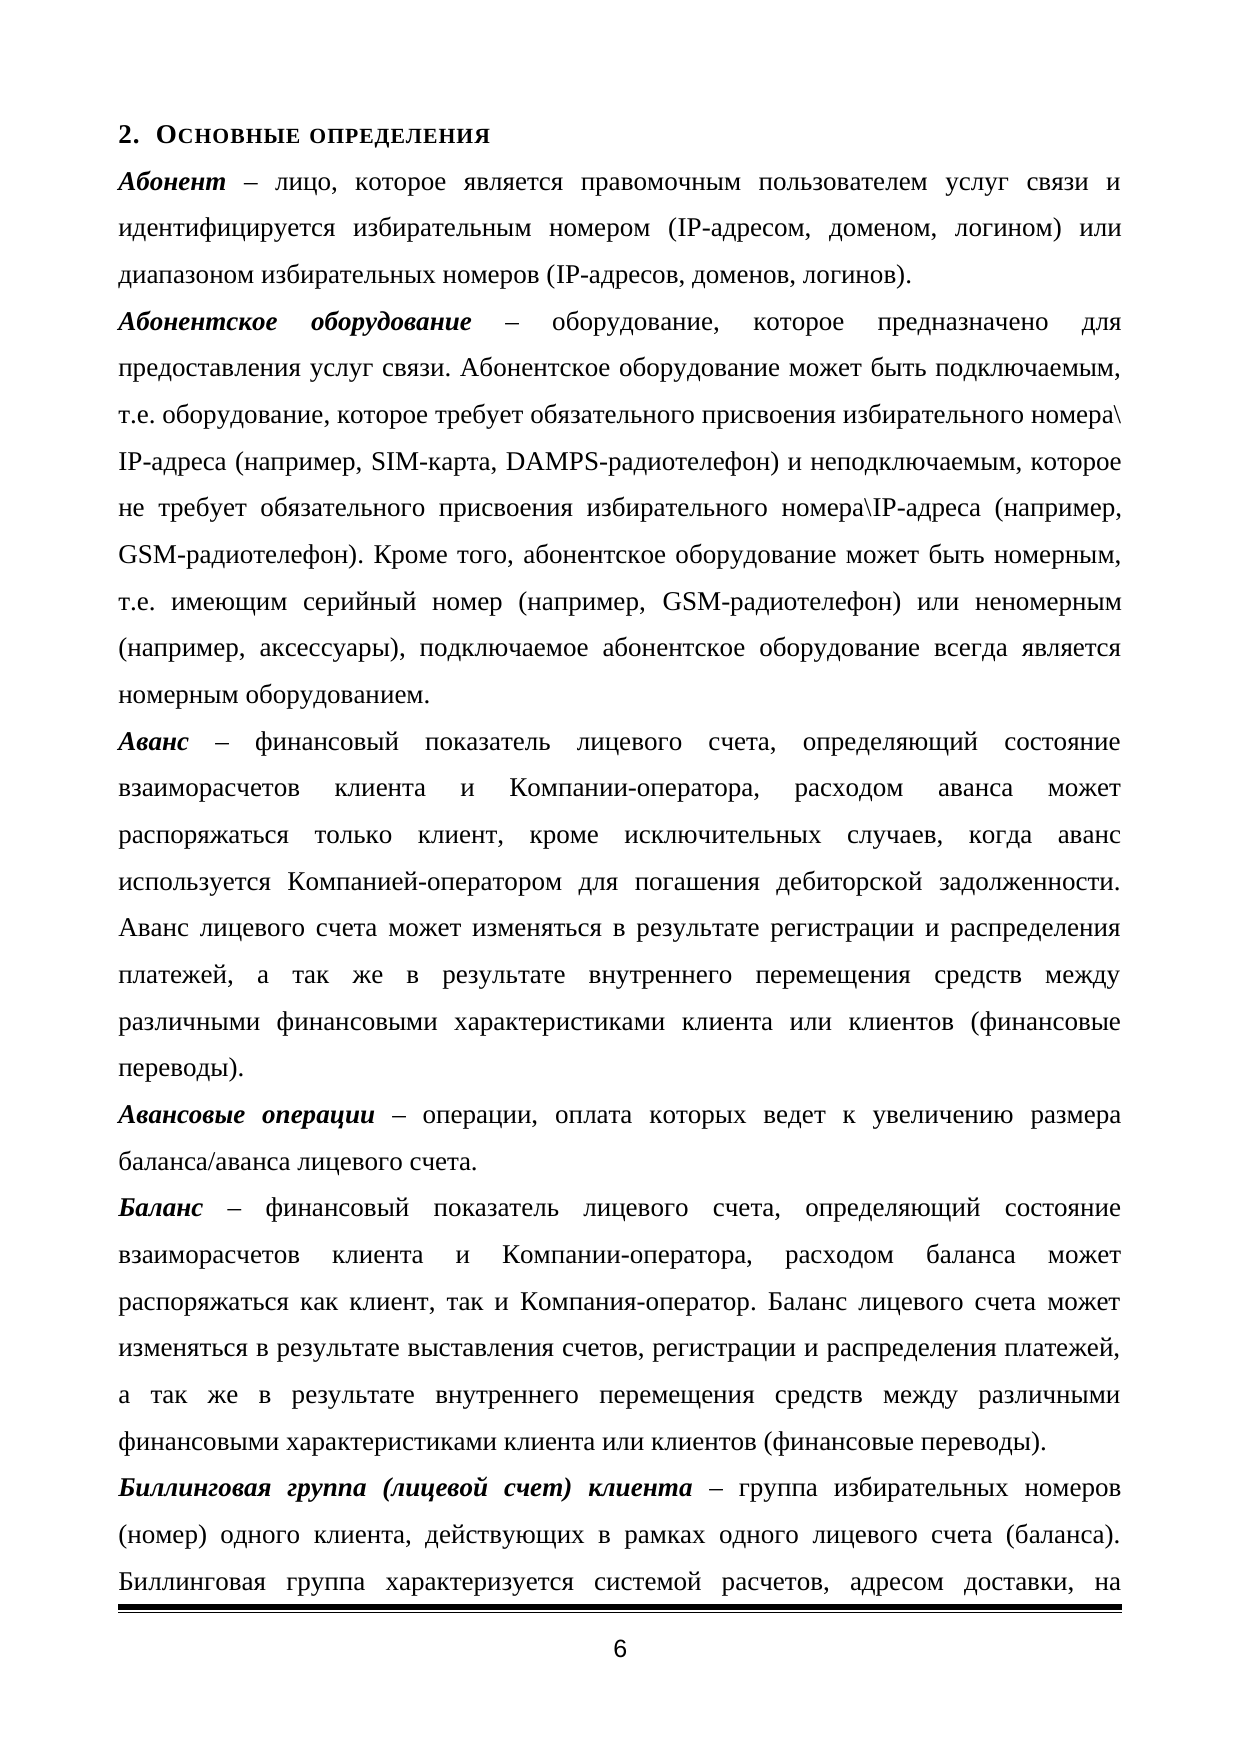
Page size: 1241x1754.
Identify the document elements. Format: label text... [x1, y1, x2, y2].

text Авансовые операции – операции, оплата которых ведет к увеличению размера баланса/аванса лицевого счета. [118, 1098, 1122, 1176]
text Аванс – финансовый показатель лицевого счета, определяющий состояние взаиморасчетов клиента и Компании-оператора, расходом аванса может распоряжаться только клиент, кроме исключительных случаев, когда аванс используется Компанией-оператором для погашения дебиторской задолженности. Аванс лицевого счета может изменяться в результате регистрации и распределения платежей, а так же в результате внутреннего перемещения средств между различными финансовыми характеристиками клиента или клиентов (финансовые переводы). [118, 725, 1122, 1083]
text Абонент – лицо, которое является правомочным пользователем услуг связи и идентифицируется избирательным номером (IP-адресом, доменом, логином) или диапазоном избирательных номеров (IP-адресов, доменов, логинов). [118, 165, 1122, 289]
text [118, 1471, 1122, 1596]
subtitle Основные определения [118, 118, 1122, 149]
text Баланс – финансовый показатель лицевого счета, определяющий состояние взаиморасчетов клиента и Компании-оператора, расходом баланса может распоряжаться как клиент, так и Компания-оператор. Баланс лицевого счета может изменяться в результате выставления счетов, регистрации и распределения платежей, а так же в результате внутреннего перемещения средств между различными финансовыми характеристиками клиента или клиентов (финансовые переводы). [118, 1191, 1122, 1456]
text Абонентское оборудование – оборудование, которое предназначено для предоставления услуг связи. Абонентское оборудование может быть подключаемым, т.е. оборудование, которое требует обязательного присвоения избирательного номера\IP-адреса (например, SIM-карта, DAMPS-радиотелефон) и неподключаемым, которое не требует обязательного присвоения избирательного номера\IP-адреса (например, GSM-радиотелефон). Кроме того, абонентское оборудование может быть номерным, т.е. имеющим серийный номер (например, GSM-радиотелефон) или неномерным (например, аксессуары), подключаемое абонентское оборудование всегда является номерным оборудованием. [118, 305, 1122, 709]
